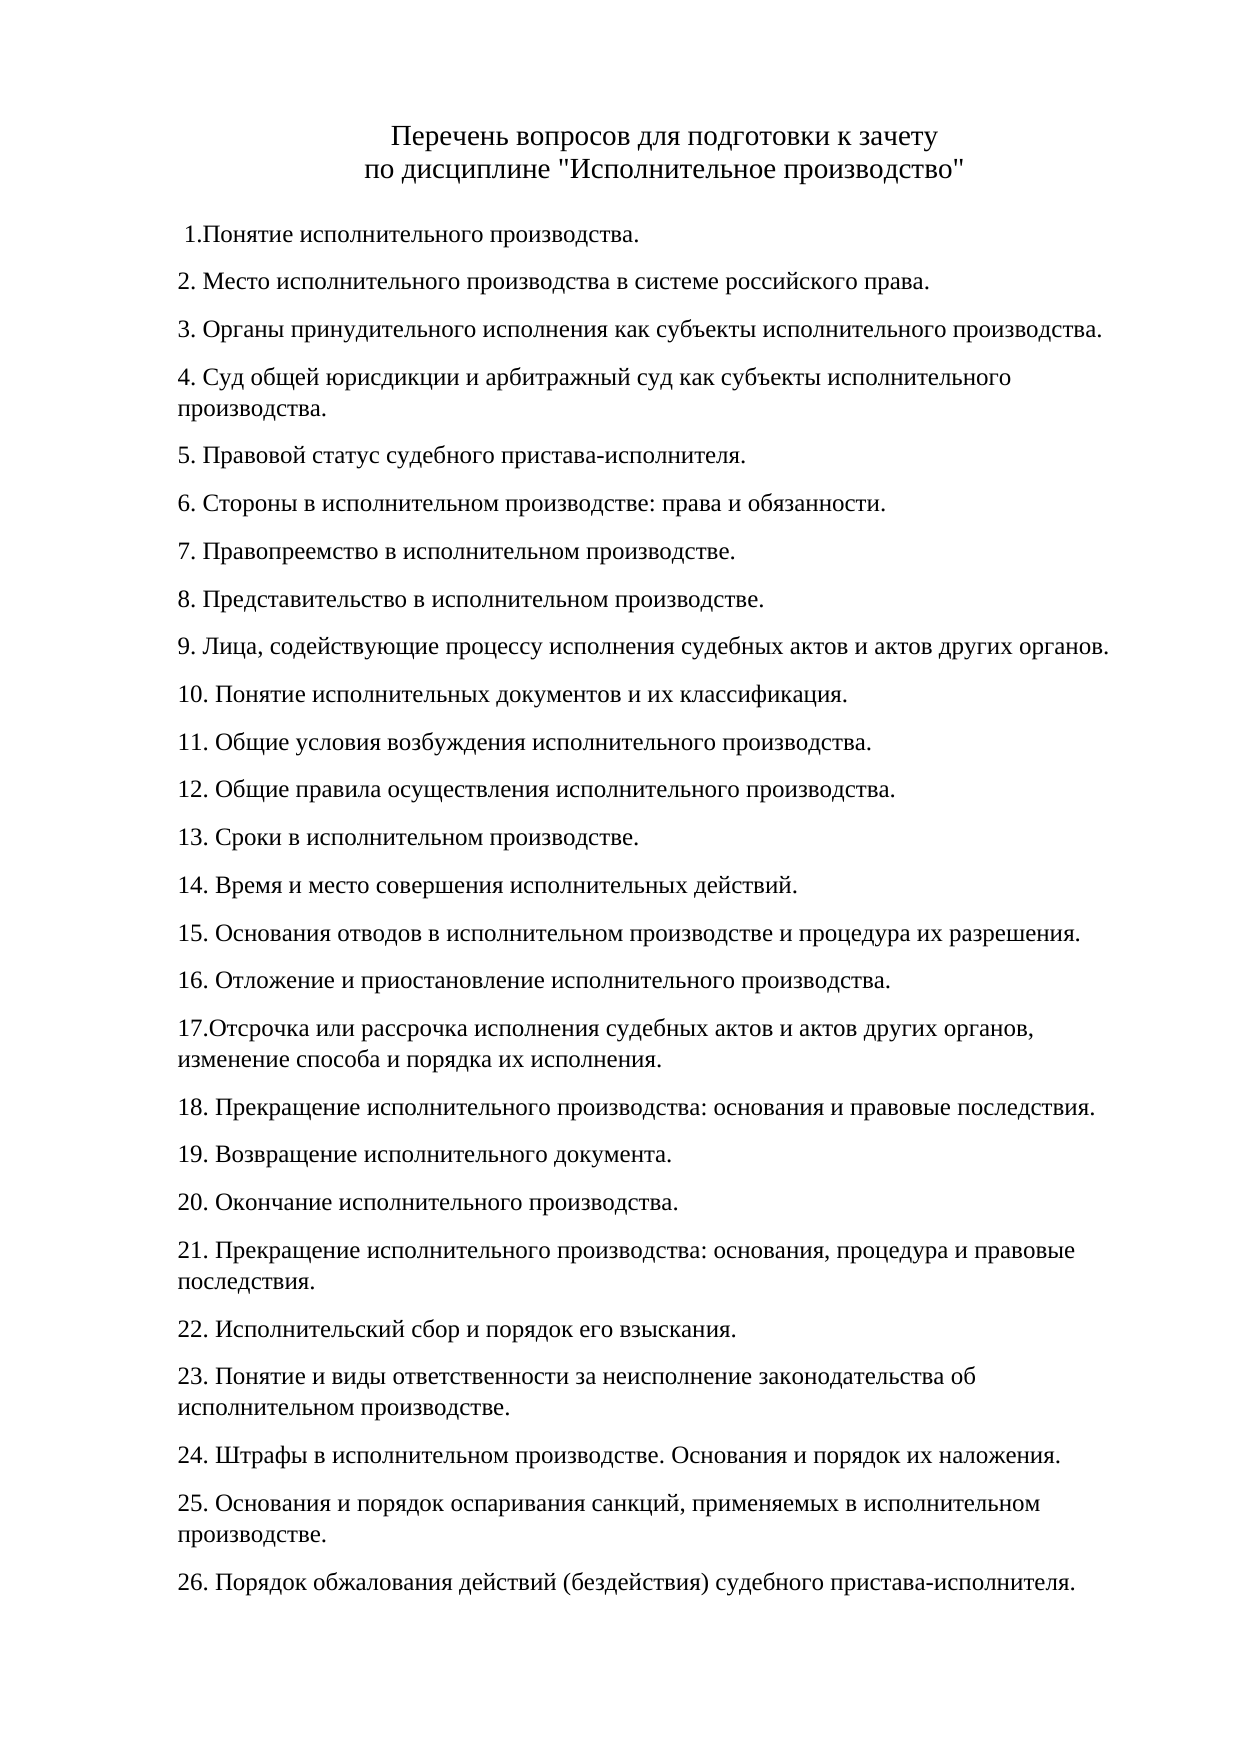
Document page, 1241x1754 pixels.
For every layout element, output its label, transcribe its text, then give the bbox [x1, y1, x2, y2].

text 10. Понятие исполнительных документов и их классификация. [177, 679, 1152, 708]
text 26. Порядок обжалования действий (бездействия) судебного пристава-исполнителя. [177, 1567, 1152, 1595]
text 1.Понятие исполнительного производства. [177, 219, 1152, 247]
text Перечень вопросов для подготовки к зачету [177, 118, 1152, 152]
text 8. Представительство в исполнительном производстве. [177, 584, 1152, 612]
text 21. Прекращение исполнительного производства: основания, процедура и правовые последствия. [177, 1235, 1152, 1295]
text 15. Основания отводов в исполнительном производстве и процедура их разрешения. [177, 918, 1152, 946]
text 11. Общие условия возбуждения исполнительного производства. [177, 727, 1152, 756]
text 13. Сроки в исполнительном производстве. [177, 822, 1152, 851]
text 22. Исполнительский сбор и порядок его взыскания. [177, 1314, 1152, 1342]
text 9. Лица, содействующие процессу исполнения судебных актов и актов других органов. [177, 631, 1152, 660]
text 17.Отсрочка или рассрочка исполнения судебных актов и актов других органов, изменение способа и порядка их исполнения. [177, 1013, 1152, 1073]
text 6. Стороны в исполнительном производстве: права и обязанности. [177, 488, 1152, 517]
text 5. Правовой статус судебного пристава-исполнителя. [177, 441, 1152, 469]
text 2. Место исполнительного производства в системе российского права. [177, 266, 1152, 295]
text 12. Общие правила осуществления исполнительного производства. [177, 774, 1152, 803]
text 4. Суд общей юрисдикции и арбитражный суд как субъекты исполнительного производства. [177, 362, 1152, 422]
text 3. Органы принудительного исполнения как субъекты исполнительного производства. [177, 314, 1152, 343]
text 23. Понятие и виды ответственности за неисполнение законодательства об исполнительном производстве. [177, 1361, 1152, 1421]
text 19. Возвращение исполнительного документа. [177, 1139, 1152, 1168]
text 16. Отложение и приостановление исполнительного производства. [177, 965, 1152, 994]
text 7. Правопреемство в исполнительном производстве. [177, 536, 1152, 565]
text 14. Время и место совершения исполнительных действий. [177, 870, 1152, 899]
text 25. Основания и порядок оспаривания санкций, применяемых в исполнительном производстве. [177, 1488, 1152, 1548]
text 20. Окончание исполнительного производства. [177, 1187, 1152, 1216]
text по дисциплине "Исполнительное производство" [177, 152, 1152, 185]
text 18. Прекращение исполнительного производства: основания и правовые последствия. [177, 1092, 1152, 1121]
text 24. Штрафы в исполнительном производстве. Основания и порядок их наложения. [177, 1440, 1152, 1469]
